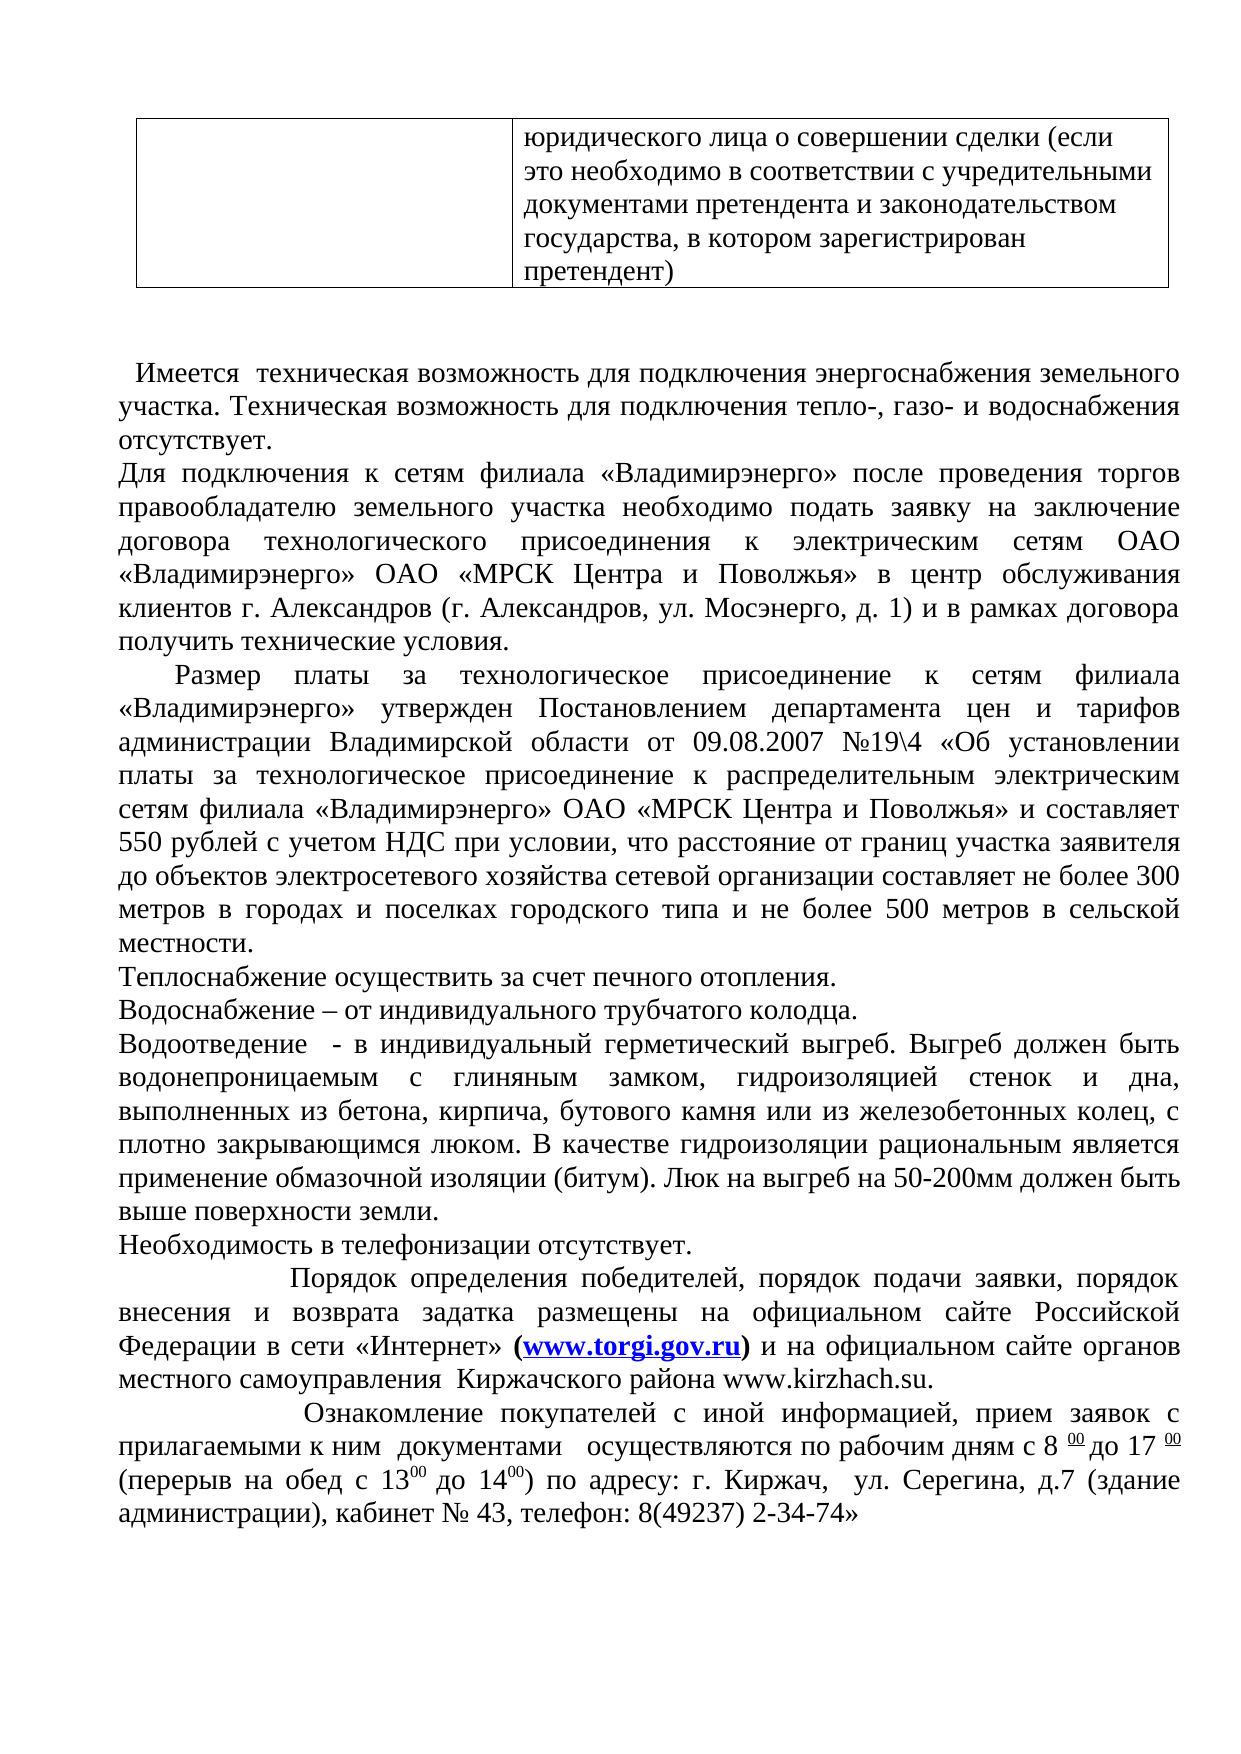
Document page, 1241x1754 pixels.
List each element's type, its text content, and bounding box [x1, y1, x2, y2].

text Необходимость в телефонизации отсутствует. [118, 1227, 1181, 1261]
text Порядок определения победителей, порядок подачи заявки, порядок внесения и возврата задатка размещены на официальном сайте Российской Федерации в сети «Интернет» (www.torgi.gov.ru) и на официальном сайте органов местного самоуправления Киржачского района www.kirzhach.su. [118, 1261, 1181, 1395]
text Для подключения к сетям филиала «Владимирэнерго» после проведения торгов правообладателю земельного участка необходимо подать заявку на заключение договора технологического присоединения к электрическим сетям ОАО «Владимирэнерго» ОАО «МРСК Центра и Поволжья» в центр обслуживания клиентов г. Александров (г. Александров, ул. Мосэнерго, д. 1) и в рамках договора получить технические условия. [118, 456, 1181, 657]
text Водоснабжение – от индивидуального трубчатого колодца. [118, 992, 1181, 1026]
text Размер платы за технологическое присоединение к сетям филиала «Владимирэнерго» утвержден Постановлением департамента цен и тарифов администрации Владимирской области от 09.08.2007 №19\4 «Об установлении платы за технологическое присоединение к распределительным электрическим сетям филиала «Владимирэнерго» ОАО «МРСК Центра и Поволжья» и составляет 550 рублей с учетом НДС при условии, что расстояние от границ участка заявителя до объектов электросетевого хозяйства сетевой организации составляет не более 300 метров в городах и поселках городского типа и не более 500 метров в сельской местности. [118, 657, 1181, 959]
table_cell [137, 119, 512, 287]
text Теплоснабжение осуществить за счет печного отопления. [118, 959, 1181, 992]
text Имеется техническая возможность для подключения энергоснабжения земельного участка. Техническая возможность для подключения тепло-, газо- и водоснабжения отсутствует. [118, 355, 1181, 456]
text Ознакомление покупателей с иной информацией, прием заявок с прилагаемыми к ним документами осуществляются по рабочим дням с 8 00 до 17 00 (перерыв на обед с 1300 до 1400) по адресу: г. Киржач, ул. Серегина, д.7 (здание администрации), кабинет № 43, телефон: 8(49237) 2-34-74» [118, 1395, 1181, 1529]
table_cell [513, 119, 1168, 287]
text Водоотведение - в индивидуальный герметический выгреб. Выгреб должен быть водонепроницаемым с глиняным замком, гидроизоляцией стенок и дна, выполненных из бетона, кирпича, бутового камня или из железобетонных колец, с плотно закрывающимся люком. В качестве гидроизоляции рациональным является применение обмазочной изоляции (битум). Люк на выгреб на 50-200мм должен быть выше поверхности земли. [118, 1026, 1181, 1227]
